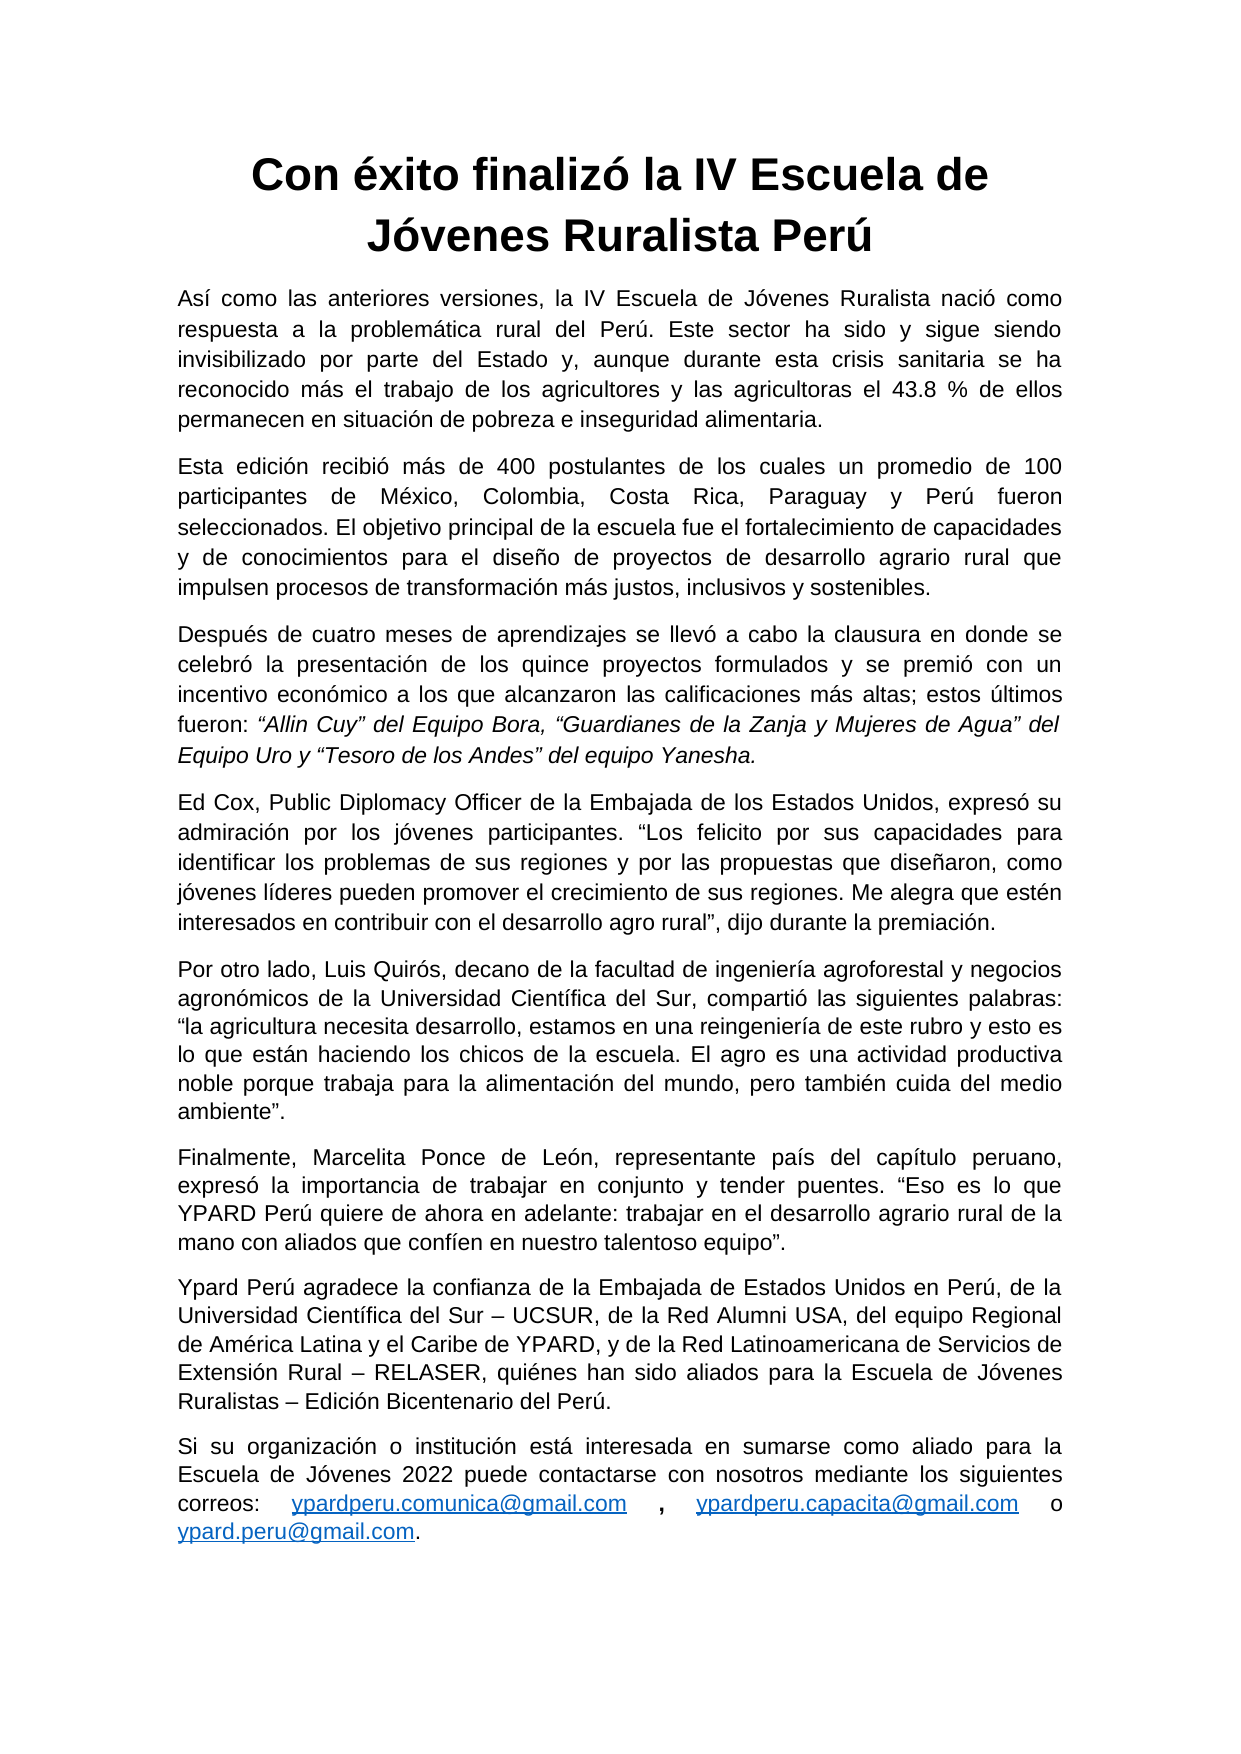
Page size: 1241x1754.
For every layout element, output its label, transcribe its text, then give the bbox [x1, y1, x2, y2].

text Esta edición recibió más de 400 postulantes de los cuales un promedio de 100 participantes de México, Colombia, Costa Rica, Paraguay y Perú fueron seleccionados. El objetivo principal de la escuela fue el fortalecimiento de capacidades y de conocimientos para el diseño de proyectos de desarrollo agrario rural que impulsen procesos de transformación más justos, inclusivos y sostenibles. [177, 453, 1063, 600]
text Si su organización o institución está interesada en sumarse como aliado para la Escuela de Jóvenes 2022 puede contactarse con nosotros mediante los siguientes correos: ypardperu.comunica@gmail.com , ypardperu.capacita@gmail.com o ypard.peru@gmail.com. [177, 1433, 1063, 1544]
text Con éxito finalizó la IV Escuela de Jóvenes Ruralista Perú [177, 148, 1063, 261]
text Finalmente, Marcelita Ponce de León, representante país del capítulo peruano, expresó la importancia de trabajar en conjunto y tender puentes. “Eso es lo que YPARD Perú quiere de ahora en adelante: trabajar en el desarrollo agrario rural de la mano con aliados que confíen en nuestro talentoso equipo”. [177, 1143, 1063, 1255]
text Por otro lado, Luis Quirós, decano de la facultad de ingeniería agroforestal y negocios agronómicos de la Universidad Científica del Sur, compartió las siguientes palabras: “la agricultura necesita desarrollo, estamos en una reingeniería de este rubro y esto es lo que están haciendo los chicos de la escuela. El agro es una actividad productiva noble porque trabaja para la alimentación del mundo, pero también cuida del medio ambiente”. [177, 956, 1063, 1125]
text Después de cuatro meses de aprendizajes se llevó a cabo la clausura en donde se celebró la presentación de los quince proyectos formulados y se premió con un incentivo económico a los que alcanzaron las calificaciones más altas; estos últimos fueron: “Allin Cuy” del Equipo Bora, “Guardianes de la Zanja y Mujeres de Agua” del Equipo Uro y “Tesoro de los Andes” del equipo Yanesha. [177, 621, 1063, 768]
text Ed Cox, Public Diplomacy Officer de la Embajada de los Estados Unidos, expresó su admiración por los jóvenes participantes. “Los felicito por sus capacidades para identificar los problemas de sus regiones y por las propuestas que diseñaron, como jóvenes líderes pueden promover el crecimiento de sus regiones. Me alegra que estén interesados en contribuir con el desarrollo agro rural”, dijo durante la premiación. [177, 788, 1063, 936]
text Ypard Perú agradece la confianza de la Embajada de Estados Unidos en Perú, de la Universidad Científica del Sur – UCSUR, de la Red Alumni USA, del equipo Regional de América Latina y el Caribe de YPARD, y de la Red Latinoamericana de Servicios de Extensión Rural – RELASER, quiénes han sido aliados para la Escuela de Jóvenes Ruralistas – Edición Bicentenario del Perú. [177, 1274, 1063, 1414]
text Así como las anteriores versiones, la IV Escuela de Jóvenes Ruralista nació como respuesta a la problemática rural del Perú. Este sector ha sido y sigue siendo invisibilizado por parte del Estado y, aunque durante esta crisis sanitaria se ha reconocido más el trabajo de los agricultores y las agricultoras el 43.8 % de ellos permanecen en situación de pobreza e inseguridad alimentaria. [177, 285, 1063, 432]
